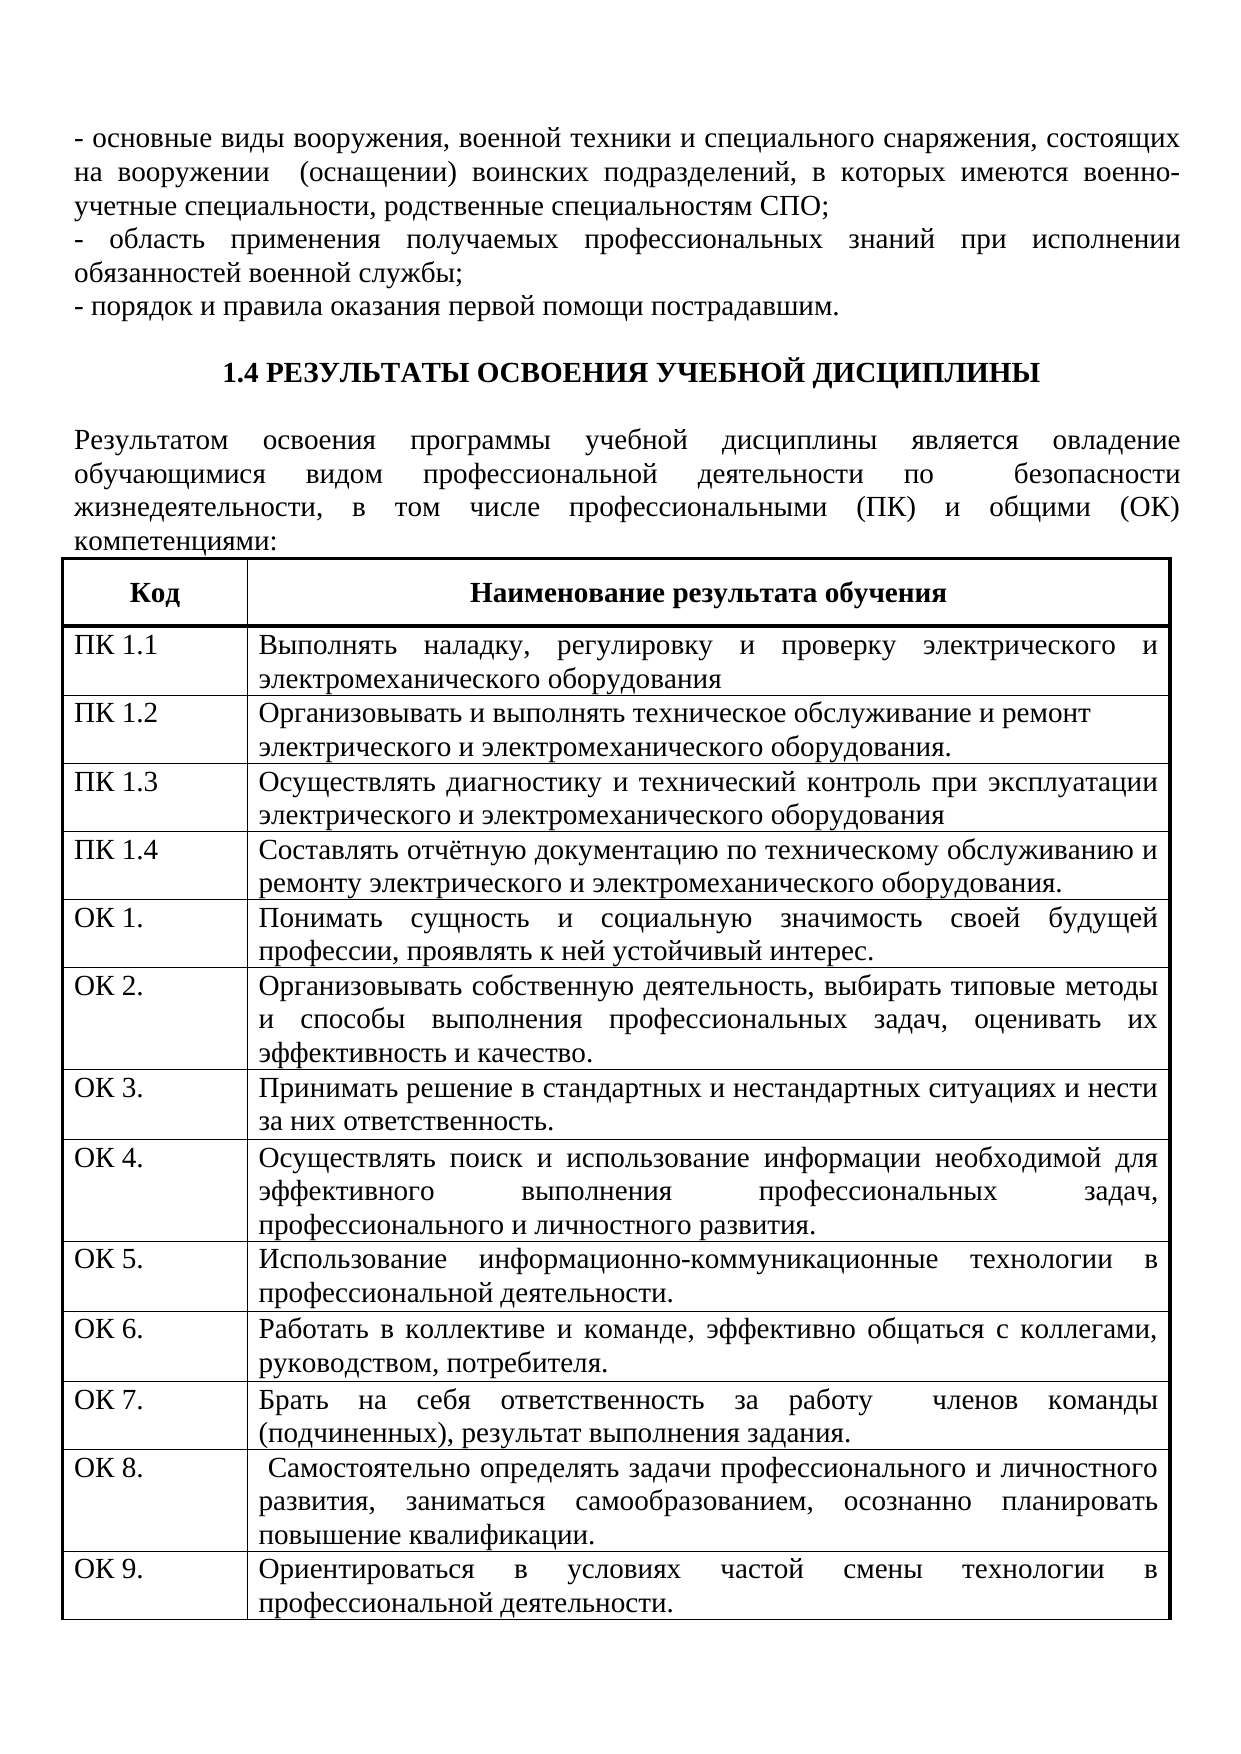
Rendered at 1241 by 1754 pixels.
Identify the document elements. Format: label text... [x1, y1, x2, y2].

table_cell Организовывать собственную деятельность, выбирать типовые методы и способы выполнения профессиональных задач, оценивать их эффективность и качество. [248, 968, 1168, 1069]
table_cell Организовывать и выполнять техническое обслуживание и ремонт электрического и электромеханического оборудования. [248, 696, 1168, 763]
table_cell Работать в коллективе и команде, эффективно общаться с коллегами, руководством, потребителя. [248, 1312, 1168, 1381]
table_header Наименование результата обучения [248, 560, 1168, 624]
text - область применения получаемых профессиональных знаний при исполнении обязанностей военной службы; [74, 221, 1181, 288]
text - порядок и правила оказания первой помощи пострадавшим. [74, 288, 1181, 322]
table_cell Использование информационно-коммуникационные технологии в профессиональной деятельности. [248, 1242, 1168, 1311]
table_cell Осуществлять поиск и использование информации необходимой для эффективного выполнения профессиональных задач, профессионального и личностного развития. [248, 1140, 1168, 1241]
table_cell Осуществлять диагностику и технический контроль при эксплуатации электрического и электромеханического оборудования [248, 764, 1168, 831]
table_cell ПК 1.1 [64, 628, 247, 694]
table_cell ОК 2. [64, 968, 247, 1069]
table_cell ОК 8. [64, 1450, 247, 1551]
table_cell Самостоятельно определять задачи профессионального и личностного развития, заниматься самообразованием, осознанно планировать повышение квалификации. [248, 1450, 1168, 1551]
table_cell Ориентироваться в условиях частой смены технологии в профессиональной деятельности. [248, 1552, 1168, 1619]
table_cell ОК 9. [64, 1552, 247, 1619]
table_cell Выполнять наладку, регулировку и проверку электрического и электромеханического оборудования [248, 628, 1168, 694]
table_cell ПК 1.2 [64, 696, 247, 763]
table_cell Понимать сущность и социальную значимость своей будущей профессии, проявлять к ней устойчивый интерес. [248, 900, 1168, 967]
table_header Код [64, 560, 247, 624]
table_cell ОК 1. [64, 900, 247, 967]
table_cell Составлять отчётную документацию по техническому обслуживанию и ремонту электрического и электромеханического оборудования. [248, 832, 1168, 899]
table_cell Принимать решение в стандартных и нестандартных ситуациях и нести за них ответственность. [248, 1070, 1168, 1139]
text - основные виды вооружения, военной техники и специального снаряжения, состоящих на вооружении (оснащении) воинских подразделений, в которых имеются военно-учетные специальности, родственные специальностям СПО; [74, 121, 1181, 221]
table_cell ОК 6. [64, 1312, 247, 1381]
table_cell ОК 4. [64, 1140, 247, 1241]
table_cell Брать на себя ответственность за работу членов команды (подчиненных), результат выполнения задания. [248, 1382, 1168, 1449]
table_cell ПК 1.4 [64, 832, 247, 899]
text Результатом освоения программы учебной дисциплины является овладение обучающимися видом профессиональной деятельности по безопасности жизнедеятельности, в том числе профессиональными (ПК) и общими (ОК) компетенциями: [74, 422, 1181, 557]
table_cell ПК 1.3 [64, 764, 247, 831]
table_cell ОК 3. [64, 1070, 247, 1139]
table_cell ОК 7. [64, 1382, 247, 1449]
text 1.4 результаты освоения учебной дисциплины [74, 355, 1181, 389]
table_cell ОК 5. [64, 1242, 247, 1311]
